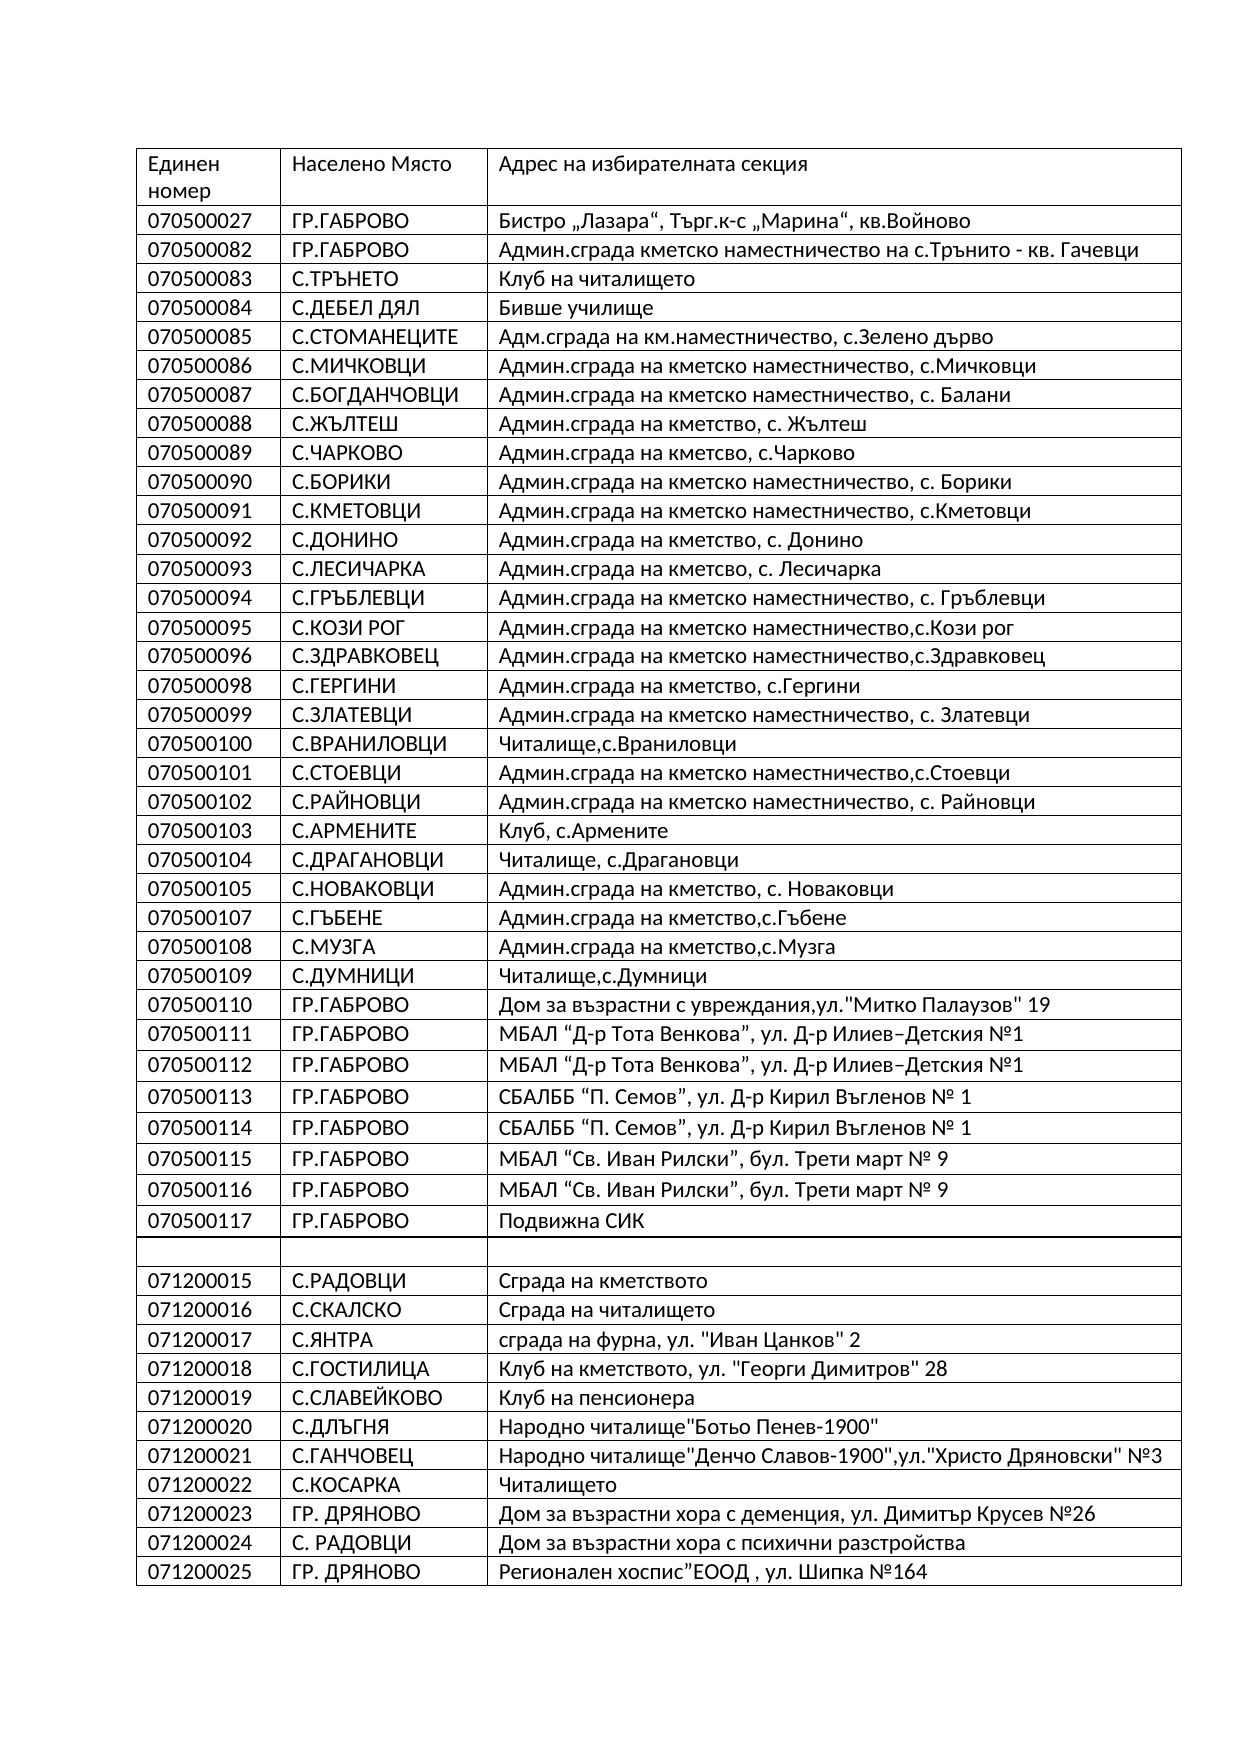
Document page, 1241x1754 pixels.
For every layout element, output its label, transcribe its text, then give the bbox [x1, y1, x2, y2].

table_cell 070500105 [137, 874, 280, 902]
table_cell ГР.ГАБРОВО [281, 1020, 487, 1049]
table_cell 071200017 [137, 1325, 280, 1353]
table_cell Админ.сграда на кметсво, с. Лесичарка [488, 555, 1181, 582]
table_cell Читалище, с.Драгановци [488, 845, 1181, 873]
table_cell Народно читалище"Денчо Славов-1900",ул."Христо Дряновски" №3 [488, 1441, 1181, 1469]
table_cell С.ДЛЪГНЯ [281, 1412, 487, 1440]
table_cell Читалището [488, 1470, 1181, 1498]
table_cell С.ЗЛАТЕВЦИ [281, 700, 487, 728]
table_cell С.ЖЪЛТЕШ [281, 409, 487, 437]
table_cell 070500115 [137, 1144, 280, 1174]
table_cell 070500098 [137, 671, 280, 699]
table_cell 070500108 [137, 932, 280, 960]
table_cell 070500086 [137, 351, 280, 379]
table_cell 070500116 [137, 1175, 280, 1205]
table_cell 071200023 [137, 1499, 280, 1527]
table_cell С.НОВАКОВЦИ [281, 874, 487, 902]
table_cell МБАЛ “Св. Иван Рилски”, бул. Трети март № 9 [488, 1175, 1181, 1205]
table_cell ГР.ГАБРОВО [281, 235, 487, 263]
table_header Единен номер [137, 149, 280, 205]
table_cell 070500083 [137, 264, 280, 292]
table_cell Подвижна СИК [488, 1206, 1181, 1236]
table_cell ГР.ГАБРОВО [281, 1082, 487, 1112]
table_cell Админ.сграда на кметско наместничество,с.Стоевци [488, 758, 1181, 786]
table_cell 071200018 [137, 1354, 280, 1382]
table_cell Бивше училище [488, 293, 1181, 321]
table_cell С.РАЙНОВЦИ [281, 787, 487, 815]
table_cell Адм.сграда на км.наместничество, с.Зелено дърво [488, 322, 1181, 350]
table_cell С.СЛАВЕЙКОВО [281, 1383, 487, 1411]
table_cell 070500111 [137, 1020, 280, 1049]
table_cell 070500107 [137, 903, 280, 931]
table_cell С.ТРЪНЕТО [281, 264, 487, 292]
table_cell Клуб на кметството, ул. "Георги Димитров" 28 [488, 1354, 1181, 1382]
table_cell Админ.сграда на кметско наместничество, с.Кметовци [488, 496, 1181, 524]
table_cell Админ.сграда на кметско наместничество, с.Мичковци [488, 351, 1181, 379]
table_cell Админ.сграда на кметство, с. Новаковци [488, 874, 1181, 902]
table_cell ГР. ДРЯНОВО [281, 1499, 487, 1527]
table_cell С.ЗДРАВКОВЕЦ [281, 642, 487, 670]
table_cell С.ДУМНИЦИ [281, 961, 487, 989]
table_cell сграда на фурна, ул. "Иван Цанков" 2 [488, 1325, 1181, 1353]
table_cell 070500085 [137, 322, 280, 350]
table_cell С.КОСАРКА [281, 1470, 487, 1498]
table_cell Админ.сграда на кметско наместничество,с.Кози рог [488, 613, 1181, 641]
table_cell ГР.ГАБРОВО [281, 1206, 487, 1236]
table_cell 070500093 [137, 555, 280, 582]
table_cell Админ.сграда кметско наместничество на с.Трънито - кв. Гачевци [488, 235, 1181, 263]
table_cell Админ.сграда на кметско наместничество, с. Златевци [488, 700, 1181, 728]
table_cell С.ЛЕСИЧАРКА [281, 555, 487, 582]
table_cell С.СКАЛСКО [281, 1296, 487, 1324]
table_cell С.КОЗИ РОГ [281, 613, 487, 641]
table_cell 070500092 [137, 525, 280, 553]
table_cell 071200022 [137, 1470, 280, 1498]
table_cell С.ГЪБЕНЕ [281, 903, 487, 931]
table_cell Клуб на пенсионера [488, 1383, 1181, 1411]
table_cell 070500082 [137, 235, 280, 263]
table_cell ГР.ГАБРОВО [281, 1113, 487, 1143]
table_cell С.ГОСТИЛИЦА [281, 1354, 487, 1382]
table_cell С.ВРАНИЛОВЦИ [281, 729, 487, 757]
table_cell СБАЛББ “П. Семов”, ул. Д-р Кирил Въгленов № 1 [488, 1082, 1181, 1112]
table_cell 070500084 [137, 293, 280, 321]
table_cell Читалище,с.Враниловци [488, 729, 1181, 757]
table_cell 071200019 [137, 1383, 280, 1411]
table_cell Народно читалище"Ботьо Пенев-1900" [488, 1412, 1181, 1440]
table_cell С.ДРАГАНОВЦИ [281, 845, 487, 873]
table_cell С.ДОНИНО [281, 525, 487, 553]
table_cell 070500103 [137, 816, 280, 844]
table_cell С.БОГДАНЧОВЦИ [281, 380, 487, 408]
table_cell С.ЧАРКОВО [281, 438, 487, 466]
table_cell 071200021 [137, 1441, 280, 1469]
table_cell [281, 1238, 487, 1266]
table_cell 070500099 [137, 700, 280, 728]
table_cell С.РАДОВЦИ [281, 1267, 487, 1294]
table_cell МБАЛ “Д-р Тота Венкова”, ул. Д-р Илиев–Детския №1 [488, 1020, 1181, 1049]
table_cell С. РАДОВЦИ [281, 1528, 487, 1556]
table_cell МБАЛ “Д-р Тота Венкова”, ул. Д-р Илиев–Детския №1 [488, 1051, 1181, 1081]
table_cell Регионален хоспис”ЕООД , ул. Шипка №164 [488, 1557, 1181, 1585]
table_cell С.МУЗГА [281, 932, 487, 960]
table_cell Дом за възрастни хора с деменция, ул. Димитър Крусев №26 [488, 1499, 1181, 1527]
table_cell 070500091 [137, 496, 280, 524]
table_header Адрес на избирателната секция [488, 149, 1181, 205]
table_cell С.ГЕРГИНИ [281, 671, 487, 699]
table_cell 070500102 [137, 787, 280, 815]
table_cell Дом за възрастни хора с психични разстройства [488, 1528, 1181, 1556]
table_cell Читалище,с.Думници [488, 961, 1181, 989]
table_cell Админ.сграда на кметство, с. Донино [488, 525, 1181, 553]
table_cell Админ.сграда на кметско наместничество, с. Борики [488, 467, 1181, 495]
table_cell 070500114 [137, 1113, 280, 1143]
table_cell 070500027 [137, 206, 280, 234]
table_cell ГР.ГАБРОВО [281, 206, 487, 234]
table_cell 070500113 [137, 1082, 280, 1112]
table_cell Админ.сграда на кметско наместничество, с. Гръблевци [488, 584, 1181, 612]
table_cell 070500089 [137, 438, 280, 466]
table_cell Бистро „Лазара“, Търг.к-с „Марина“, кв.Войново [488, 206, 1181, 234]
table_cell ГР.ГАБРОВО [281, 1051, 487, 1081]
table_cell 070500087 [137, 380, 280, 408]
table_cell Сграда на читалището [488, 1296, 1181, 1324]
table_cell Сграда на кметството [488, 1267, 1181, 1294]
table_cell С.ГАНЧОВЕЦ [281, 1441, 487, 1469]
table_cell 070500110 [137, 990, 280, 1018]
table_cell 070500109 [137, 961, 280, 989]
table_cell ГР.ГАБРОВО [281, 1144, 487, 1174]
table_cell 070500096 [137, 642, 280, 670]
table_cell Админ.сграда на кметско наместничество, с. Балани [488, 380, 1181, 408]
table_cell Админ.сграда на кметство, с.Гергини [488, 671, 1181, 699]
table_cell 070500117 [137, 1206, 280, 1236]
table_cell Админ.сграда на кметство,с.Гъбене [488, 903, 1181, 931]
table_cell ГР.ГАБРОВО [281, 1175, 487, 1205]
table_cell Админ.сграда на кметство,с.Музга [488, 932, 1181, 960]
table_cell С.ЯНТРА [281, 1325, 487, 1353]
table_cell Админ.сграда на кметско наместничество, с. Райновци [488, 787, 1181, 815]
table_cell С.СТОЕВЦИ [281, 758, 487, 786]
table_cell Дом за възрастни с увреждания,ул."Митко Палаузов" 19 [488, 990, 1181, 1018]
table_cell [488, 1238, 1181, 1266]
table_cell 070500095 [137, 613, 280, 641]
table_cell 070500100 [137, 729, 280, 757]
table_cell Клуб, с.Армените [488, 816, 1181, 844]
table_cell Админ.сграда на кметсво, с.Чарково [488, 438, 1181, 466]
table_cell 070500112 [137, 1051, 280, 1081]
table_cell 071200015 [137, 1267, 280, 1294]
table_cell С.КМЕТОВЦИ [281, 496, 487, 524]
table_cell 071200016 [137, 1296, 280, 1324]
table_cell ГР.ГАБРОВО [281, 990, 487, 1018]
table_cell 070500094 [137, 584, 280, 612]
table_cell 070500104 [137, 845, 280, 873]
table_cell С.МИЧКОВЦИ [281, 351, 487, 379]
table_cell 070500088 [137, 409, 280, 437]
table_cell С.БОРИКИ [281, 467, 487, 495]
table_cell 071200024 [137, 1528, 280, 1556]
table_cell 070500101 [137, 758, 280, 786]
table_cell С.ГРЪБЛЕВЦИ [281, 584, 487, 612]
table_cell С.СТОМАНЕЦИТЕ [281, 322, 487, 350]
table_cell С.ДЕБЕЛ ДЯЛ [281, 293, 487, 321]
table_cell ГР. ДРЯНОВО [281, 1557, 487, 1585]
table_cell СБАЛББ “П. Семов”, ул. Д-р Кирил Въгленов № 1 [488, 1113, 1181, 1143]
table_cell Админ.сграда на кметство, с. Жълтеш [488, 409, 1181, 437]
table_cell Клуб на читалището [488, 264, 1181, 292]
table_cell Админ.сграда на кметско наместничество,с.Здравковец [488, 642, 1181, 670]
table_cell 071200025 [137, 1557, 280, 1585]
table_cell МБАЛ “Св. Иван Рилски”, бул. Трети март № 9 [488, 1144, 1181, 1174]
table_header Населено Място [281, 149, 487, 205]
table_cell 070500090 [137, 467, 280, 495]
table_cell 071200020 [137, 1412, 280, 1440]
table_cell С.АРМЕНИТЕ [281, 816, 487, 844]
table_cell [137, 1238, 280, 1266]
